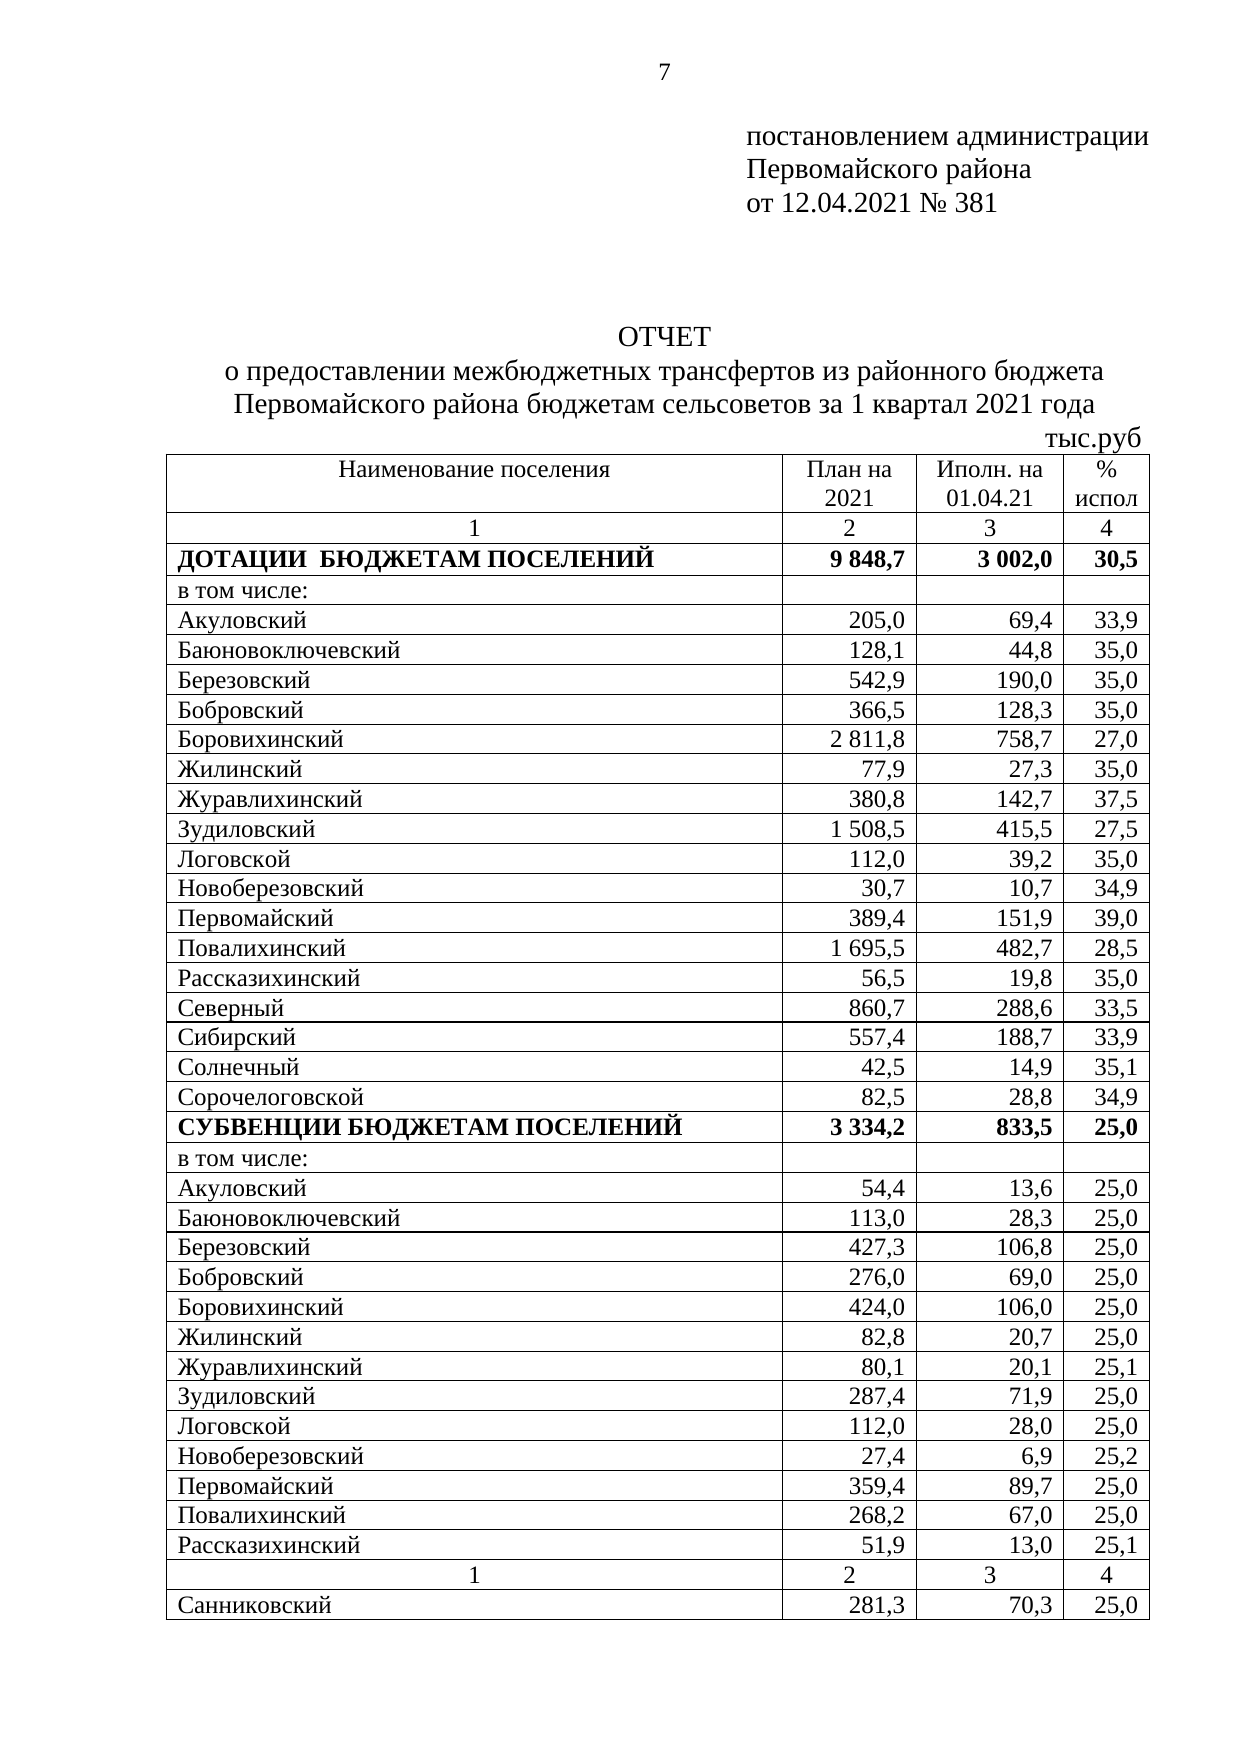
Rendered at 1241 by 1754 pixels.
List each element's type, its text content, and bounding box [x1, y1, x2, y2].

table_cell 389,4 [783, 903, 916, 932]
table_cell 25,1 [1064, 1352, 1149, 1380]
table_cell 860,7 [783, 993, 916, 1021]
table_cell 112,0 [783, 1411, 916, 1440]
table_cell 27,3 [917, 754, 1063, 783]
table_cell [1064, 576, 1149, 604]
text о предоставлении межбюджетных трансфертов из районного бюджета Первомайского района бюджетам сельсоветов за 1 квартал 2021 года [177, 353, 1152, 420]
table_cell 3 334,2 [783, 1112, 916, 1142]
table_cell Санниковский [167, 1590, 782, 1619]
table_cell 106,0 [917, 1292, 1063, 1321]
table_cell 35,1 [1064, 1052, 1149, 1081]
table_cell 128,3 [917, 695, 1063, 723]
table_cell Жилинский [167, 1322, 782, 1351]
table_cell 288,6 [917, 993, 1063, 1021]
table_cell 10,7 [917, 874, 1063, 902]
table_cell Боровихинский [167, 1292, 782, 1321]
table_cell Логовской [167, 1411, 782, 1440]
table_cell 77,9 [783, 754, 916, 783]
table_cell [783, 576, 916, 604]
table_cell Баюновоключевский [167, 635, 782, 664]
table_cell [1064, 1143, 1149, 1172]
text Первомайского района [177, 152, 1152, 185]
table_cell 39,2 [917, 844, 1063, 872]
table_cell 4 [1064, 1560, 1149, 1589]
table_cell Северный [167, 993, 782, 1021]
table_cell Жилинский [167, 754, 782, 783]
table_cell 128,1 [783, 635, 916, 664]
table_cell 557,4 [783, 1023, 916, 1051]
table_cell 89,7 [917, 1471, 1063, 1499]
table_cell 287,4 [783, 1381, 916, 1410]
table_cell Сибирский [167, 1023, 782, 1051]
table_cell 268,2 [783, 1501, 916, 1529]
table_cell 281,3 [783, 1590, 916, 1619]
table_cell СУБВЕНЦИИ БЮДЖЕТАМ ПОСЕЛЕНИЙ [167, 1112, 782, 1142]
table_cell Зудиловский [167, 1381, 782, 1410]
table_cell 25,0 [1064, 1381, 1149, 1410]
table_cell 190,0 [917, 665, 1063, 694]
table_cell 151,9 [917, 903, 1063, 932]
table_cell 27,5 [1064, 814, 1149, 843]
table_cell [783, 1143, 916, 1172]
table_cell 366,5 [783, 695, 916, 723]
table_cell 35,0 [1064, 635, 1149, 664]
table_cell 1 695,5 [783, 933, 916, 962]
table_header План на 2021 [783, 455, 916, 512]
table_cell Журавлихинский [167, 784, 782, 813]
table_cell 25,0 [1064, 1471, 1149, 1499]
table_cell 1 [167, 1560, 782, 1589]
table_cell 205,0 [783, 605, 916, 634]
table_cell 427,3 [783, 1233, 916, 1261]
table_cell Березовский [167, 1233, 782, 1261]
table_cell 33,9 [1064, 605, 1149, 634]
table_cell 42,5 [783, 1052, 916, 1081]
table_cell Солнечный [167, 1052, 782, 1081]
table_cell 25,0 [1064, 1262, 1149, 1291]
table_cell 25,0 [1064, 1203, 1149, 1231]
table_cell 27,4 [783, 1441, 916, 1470]
table_cell 34,9 [1064, 1082, 1149, 1111]
text тыс.руб [177, 420, 1152, 453]
text ОТЧЕТ [177, 319, 1152, 353]
table_cell Первомайский [167, 1471, 782, 1499]
table_cell Зудиловский [167, 814, 782, 843]
table_cell Боровихинский [167, 725, 782, 753]
table_cell 13,6 [917, 1173, 1063, 1202]
table_cell Логовской [167, 844, 782, 872]
table_cell 9 848,7 [783, 544, 916, 574]
table_cell Повалихинский [167, 1501, 782, 1529]
table_cell 25,0 [1064, 1112, 1149, 1142]
table_cell в том числе: [167, 576, 782, 604]
table_cell 25,0 [1064, 1292, 1149, 1321]
table_cell 25,0 [1064, 1411, 1149, 1440]
table_cell 25,0 [1064, 1322, 1149, 1351]
table_cell 20,7 [917, 1322, 1063, 1351]
table_cell 19,8 [917, 963, 1063, 992]
text от 12.04.2021 № 381 [177, 185, 1152, 219]
table_cell 542,9 [783, 665, 916, 694]
table_header Иполн. на 01.04.21 [917, 455, 1063, 512]
table_cell 2 811,8 [783, 725, 916, 753]
table_cell 30,7 [783, 874, 916, 902]
table_cell 25,2 [1064, 1441, 1149, 1470]
table_cell 34,9 [1064, 874, 1149, 902]
table_cell 13,0 [917, 1530, 1063, 1559]
table_cell 2 [783, 1560, 916, 1589]
table_cell 71,9 [917, 1381, 1063, 1410]
table_cell 25,1 [1064, 1530, 1149, 1559]
table_cell Баюновоключевский [167, 1203, 782, 1231]
table_cell 833,5 [917, 1112, 1063, 1142]
text постановлением администрации [177, 118, 1152, 152]
table_cell 67,0 [917, 1501, 1063, 1529]
table_cell 142,7 [917, 784, 1063, 813]
table_cell 25,0 [1064, 1233, 1149, 1261]
table_cell 69,4 [917, 605, 1063, 634]
table_cell 482,7 [917, 933, 1063, 962]
table_cell в том числе: [167, 1143, 782, 1172]
table_cell 415,5 [917, 814, 1063, 843]
table_cell Березовский [167, 665, 782, 694]
table_cell 276,0 [783, 1262, 916, 1291]
table_cell 39,0 [1064, 903, 1149, 932]
table_cell 3 [917, 1560, 1063, 1589]
table_cell 33,5 [1064, 993, 1149, 1021]
table_cell 28,5 [1064, 933, 1149, 962]
table_cell 112,0 [783, 844, 916, 872]
table_header Наименование поселения [167, 455, 782, 512]
table_cell Новоберезовский [167, 874, 782, 902]
table_cell 3 [917, 513, 1063, 543]
table_cell Рассказихинский [167, 963, 782, 992]
table_cell 70,3 [917, 1590, 1063, 1619]
table_cell Первомайский [167, 903, 782, 932]
table_cell 33,9 [1064, 1023, 1149, 1051]
table_cell 1 508,5 [783, 814, 916, 843]
table_cell 106,8 [917, 1233, 1063, 1261]
table_cell 14,9 [917, 1052, 1063, 1081]
table_cell 758,7 [917, 725, 1063, 753]
table_cell 30,5 [1064, 544, 1149, 574]
table_cell 25,0 [1064, 1173, 1149, 1202]
table_cell 35,0 [1064, 695, 1149, 723]
table_cell 35,0 [1064, 963, 1149, 992]
table_cell Повалихинский [167, 933, 782, 962]
table_cell 35,0 [1064, 665, 1149, 694]
table_cell 44,8 [917, 635, 1063, 664]
table_cell 25,0 [1064, 1590, 1149, 1619]
table_cell 27,0 [1064, 725, 1149, 753]
table_cell 69,0 [917, 1262, 1063, 1291]
table_cell 35,0 [1064, 754, 1149, 783]
table_cell 6,9 [917, 1441, 1063, 1470]
table_cell 37,5 [1064, 784, 1149, 813]
table_cell 188,7 [917, 1023, 1063, 1051]
table_cell Акуловский [167, 1173, 782, 1202]
table_cell 35,0 [1064, 844, 1149, 872]
table_cell 424,0 [783, 1292, 916, 1321]
table_cell 3 002,0 [917, 544, 1063, 574]
table_cell 359,4 [783, 1471, 916, 1499]
table_cell 4 [1064, 513, 1149, 543]
table_cell 20,1 [917, 1352, 1063, 1380]
table_header % испол [1064, 455, 1149, 512]
table_cell Сорочелоговской [167, 1082, 782, 1111]
table_cell Бобровский [167, 1262, 782, 1291]
table_cell 56,5 [783, 963, 916, 992]
table_cell Новоберезовский [167, 1441, 782, 1470]
table_cell ДОТАЦИИ БЮДЖЕТАМ ПОСЕЛЕНИЙ [167, 544, 782, 574]
table_cell [917, 576, 1063, 604]
table_cell 80,1 [783, 1352, 916, 1380]
table_cell 113,0 [783, 1203, 916, 1231]
table_cell 54,4 [783, 1173, 916, 1202]
table_cell Рассказихинский [167, 1530, 782, 1559]
table_cell Журавлихинский [167, 1352, 782, 1380]
table_cell 82,5 [783, 1082, 916, 1111]
table_cell 51,9 [783, 1530, 916, 1559]
table_cell 28,0 [917, 1411, 1063, 1440]
table_cell 28,3 [917, 1203, 1063, 1231]
table_cell Бобровский [167, 695, 782, 723]
table_cell Акуловский [167, 605, 782, 634]
table_cell [917, 1143, 1063, 1172]
table_cell 25,0 [1064, 1501, 1149, 1529]
table_cell 2 [783, 513, 916, 543]
table_cell 28,8 [917, 1082, 1063, 1111]
table_cell 82,8 [783, 1322, 916, 1351]
table_cell 1 [167, 513, 782, 543]
table_cell 380,8 [783, 784, 916, 813]
